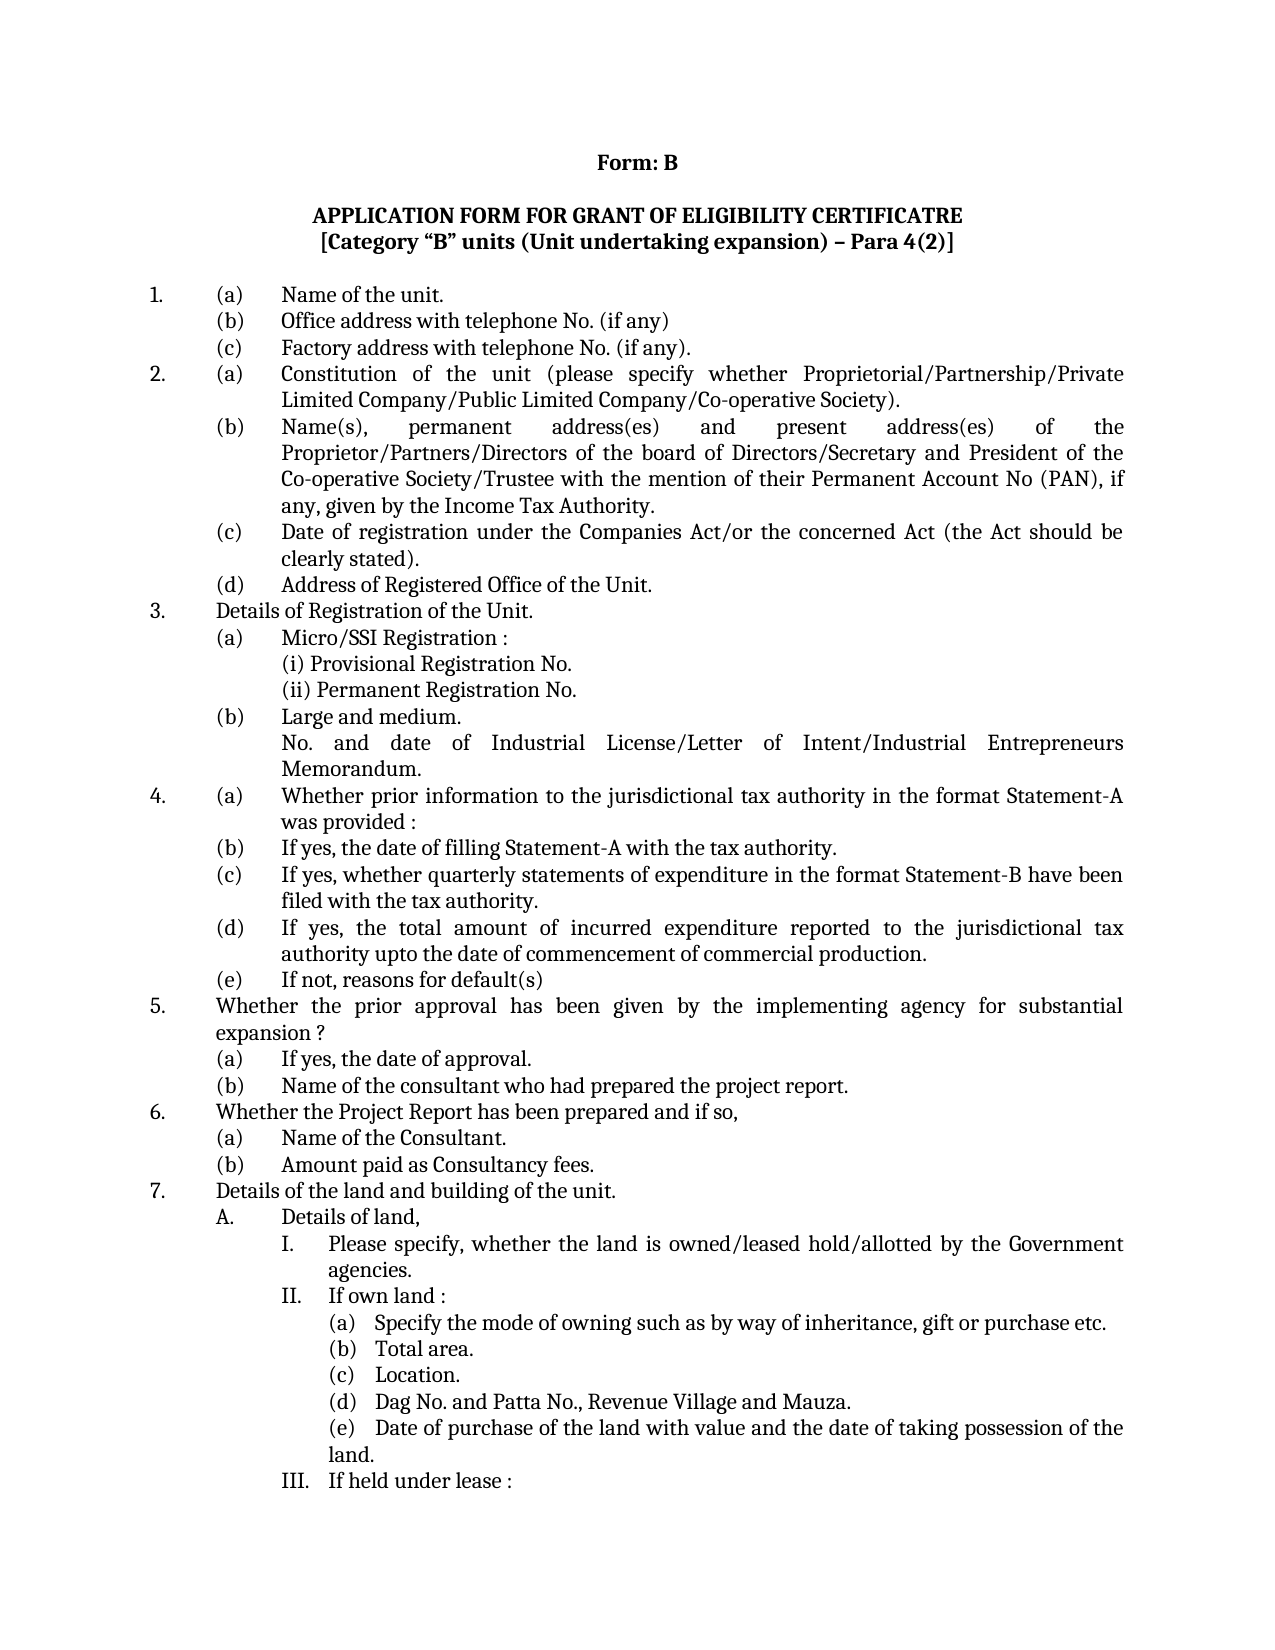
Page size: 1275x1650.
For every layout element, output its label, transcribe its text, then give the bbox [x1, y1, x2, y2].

text II. If own land : [150, 1283, 1125, 1309]
text [Category “B” units (Unit undertaking expansion) – Para 4(2)] [150, 229, 1125, 255]
text 4. (a) Whether prior information to the jurisdictional tax authority in the format Statement-A was provided : [150, 782, 1125, 835]
text (b) Amount paid as Consultancy fees. [150, 1151, 1125, 1178]
text (ii) Permanent Registration No. [150, 677, 1125, 703]
text 6. Whether the Project Report has been prepared and if so, [150, 1099, 1125, 1125]
text (b) Name of the consultant who had prepared the project report. [150, 1072, 1125, 1099]
text (a) Name of the Consultant. [150, 1125, 1125, 1151]
text 3. Details of Registration of the Unit. [150, 598, 1125, 624]
text 2. (a) Constitution of the unit (please specify whether Proprietorial/Partnership/Private Limited Company/Public Limited Company/Co-operative Society). [150, 361, 1125, 413]
text I. Please specify, whether the land is owned/leased hold/allotted by the Government agencies. [150, 1231, 1125, 1283]
text 7. Details of the land and building of the unit. [150, 1178, 1125, 1204]
text III. If held under lease : [150, 1468, 1125, 1494]
text No. and date of Industrial License/Letter of Intent/Industrial Entrepreneurs Memorandum. [150, 730, 1125, 782]
text (e) If not, reasons for default(s) [150, 967, 1125, 993]
text Form: B [150, 150, 1125, 176]
text (c) Date of registration under the Companies Act/or the concerned Act (the Act should be clearly stated). [150, 519, 1125, 572]
text A. Details of land, [150, 1204, 1125, 1231]
text (c) Location. [150, 1362, 1125, 1389]
text (b) Large and medium. [150, 703, 1125, 730]
text (b) Name(s), permanent address(es) and present address(es) of the Proprietor/Partners/Directors of the board of Directors/Secretary and President of the Co-operative Society/Trustee with the mention of their Permanent Account No (PAN), if any, given by the Income Tax Authority. [150, 413, 1125, 519]
text 1. (a) Name of the unit. [150, 282, 1125, 308]
text 5. Whether the prior approval has been given by the implementing agency for substantial expansion ? [150, 993, 1125, 1046]
text (d) Address of Registered Office of the Unit. [150, 572, 1125, 598]
text (c) If yes, whether quarterly statements of expenditure in the format Statement-B have been filed with the tax authority. [150, 862, 1125, 914]
text APPLICATION FORM FOR GRANT OF ELIGIBILITY CERTIFICATRE [150, 203, 1125, 229]
text (a) Micro/SSI Registration : [150, 624, 1125, 651]
text (c) Factory address with telephone No. (if any). [150, 334, 1125, 361]
text (e) Date of purchase of the land with value and the date of taking possession of the land. [150, 1415, 1125, 1468]
text (b) If yes, the date of filling Statement-A with the tax authority. [150, 835, 1125, 862]
text (b) Office address with telephone No. (if any) [150, 308, 1125, 334]
text (a) If yes, the date of approval. [150, 1046, 1125, 1072]
text (d) Dag No. and Patta No., Revenue Village and Mauza. [150, 1389, 1125, 1415]
text (b) Total area. [150, 1336, 1125, 1362]
text (a) Specify the mode of owning such as by way of inheritance, gift or purchase etc. [197, 1309, 1125, 1336]
text (i) Provisional Registration No. [150, 651, 1125, 677]
text (d) If yes, the total amount of incurred expenditure reported to the jurisdictional tax authority upto the date of commencement of commercial production. [150, 914, 1125, 967]
